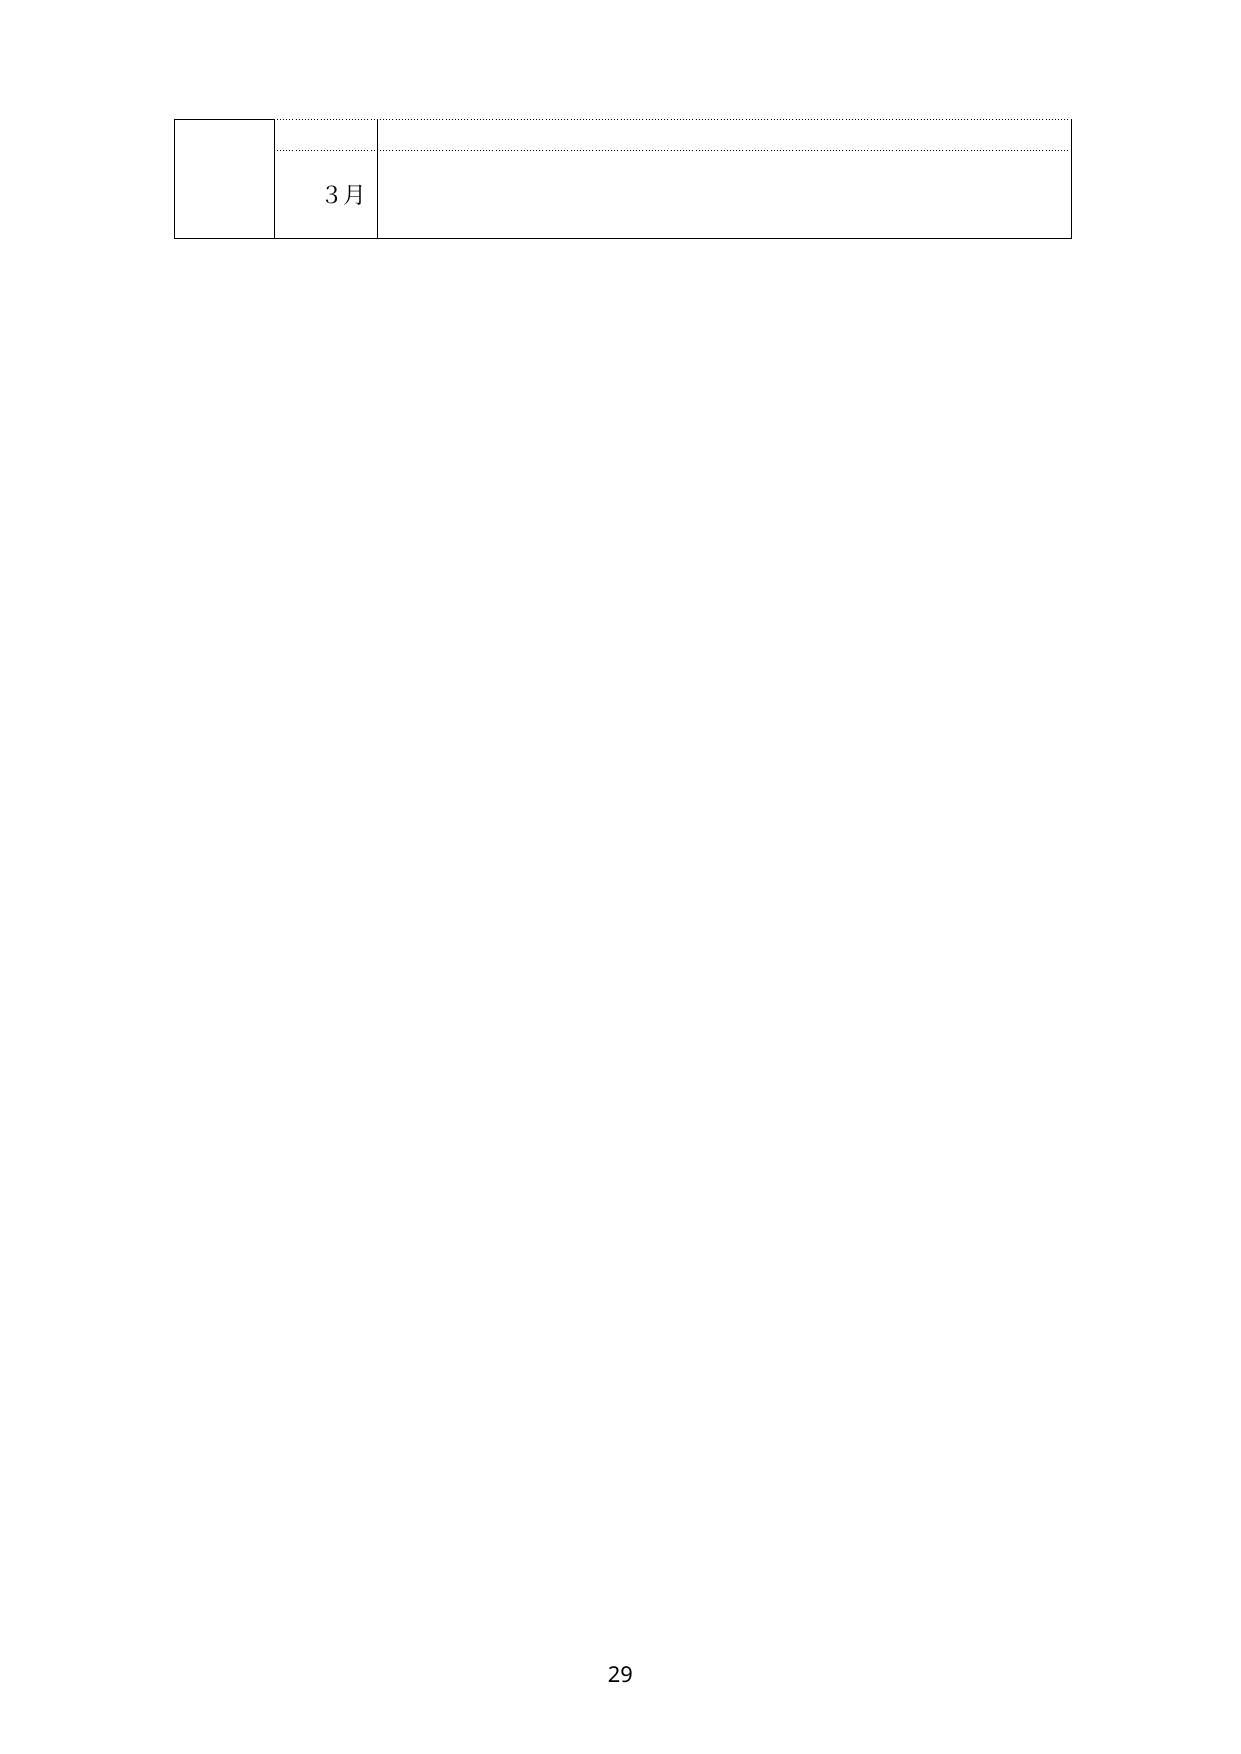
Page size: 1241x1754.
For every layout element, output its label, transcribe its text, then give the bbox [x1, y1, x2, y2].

table_cell ３月 [275, 150, 377, 238]
table_cell [378, 150, 1071, 238]
table_cell ２月 [275, 119, 377, 149]
table_cell [378, 119, 1071, 149]
